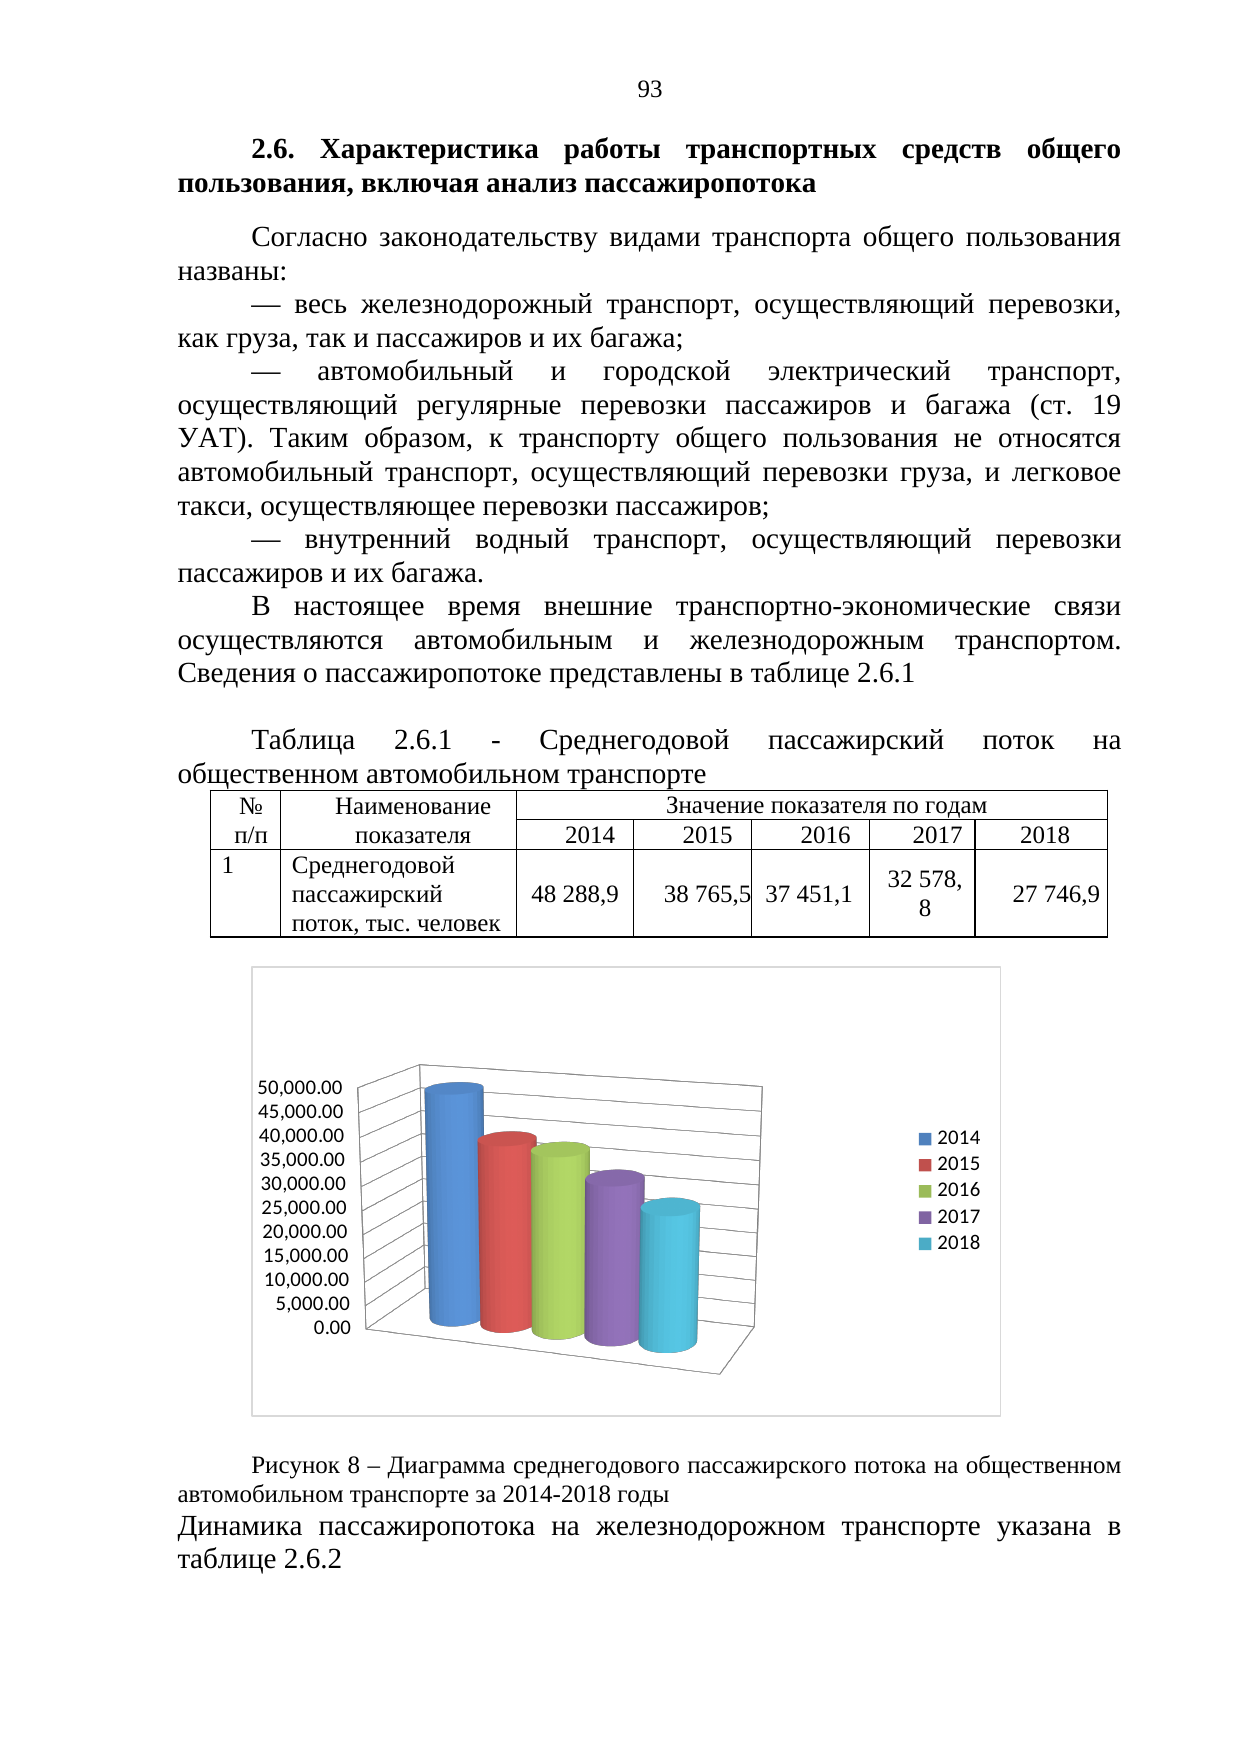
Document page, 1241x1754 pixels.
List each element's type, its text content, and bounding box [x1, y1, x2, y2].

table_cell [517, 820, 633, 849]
text Согласно законодательству видами транспорта общего пользования названы: [177, 219, 1122, 286]
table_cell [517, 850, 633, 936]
text 2.6. Характеристика работы транспортных средств общего пользования, включая анализ пассажиропотока [177, 131, 1122, 198]
text Рисунок 8 – Диаграмма среднегодового пассажирского потока на общественном автомобильном транспорте за 2014-2018 годы [177, 1450, 1122, 1508]
text Динамика пассажиропотока на железнодорожном транспорте указана в таблице 2.6.2 [177, 1508, 1122, 1575]
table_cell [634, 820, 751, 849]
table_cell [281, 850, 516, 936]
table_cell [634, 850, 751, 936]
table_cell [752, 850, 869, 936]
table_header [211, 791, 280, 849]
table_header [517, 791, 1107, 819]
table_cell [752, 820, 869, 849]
text — весь железнодорожный транспорт, осуществляющий перевозки, как груза, так и пассажиров и их багажа; [177, 286, 1122, 353]
text Таблица 2.6.1 - Среднегодовой пассажирский поток на общественном автомобильном транспорте [177, 722, 1122, 789]
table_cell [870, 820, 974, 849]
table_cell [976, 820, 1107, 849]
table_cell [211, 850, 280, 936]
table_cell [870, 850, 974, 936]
text — автомобильный и городской электрический транспорт, осуществляющий регулярные перевозки пассажиров и багажа (ст. 19 УАТ). Таким образом, к транспорту общего пользования не относятся автомобильный транспорт, осуществляющий перевозки груза, и легковое такси, осуществляющее перевозки пассажиров; [177, 353, 1122, 521]
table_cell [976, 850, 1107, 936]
text В настоящее время внешние транспортно-экономические связи осуществляются автомобильным и железнодорожным транспортом. Сведения о пассажиропотоке представлены в таблице 2.6.1 [177, 588, 1122, 689]
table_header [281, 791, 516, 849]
text — внутренний водный транспорт, осуществляющий перевозки пассажиров и их багажа. [177, 521, 1122, 588]
